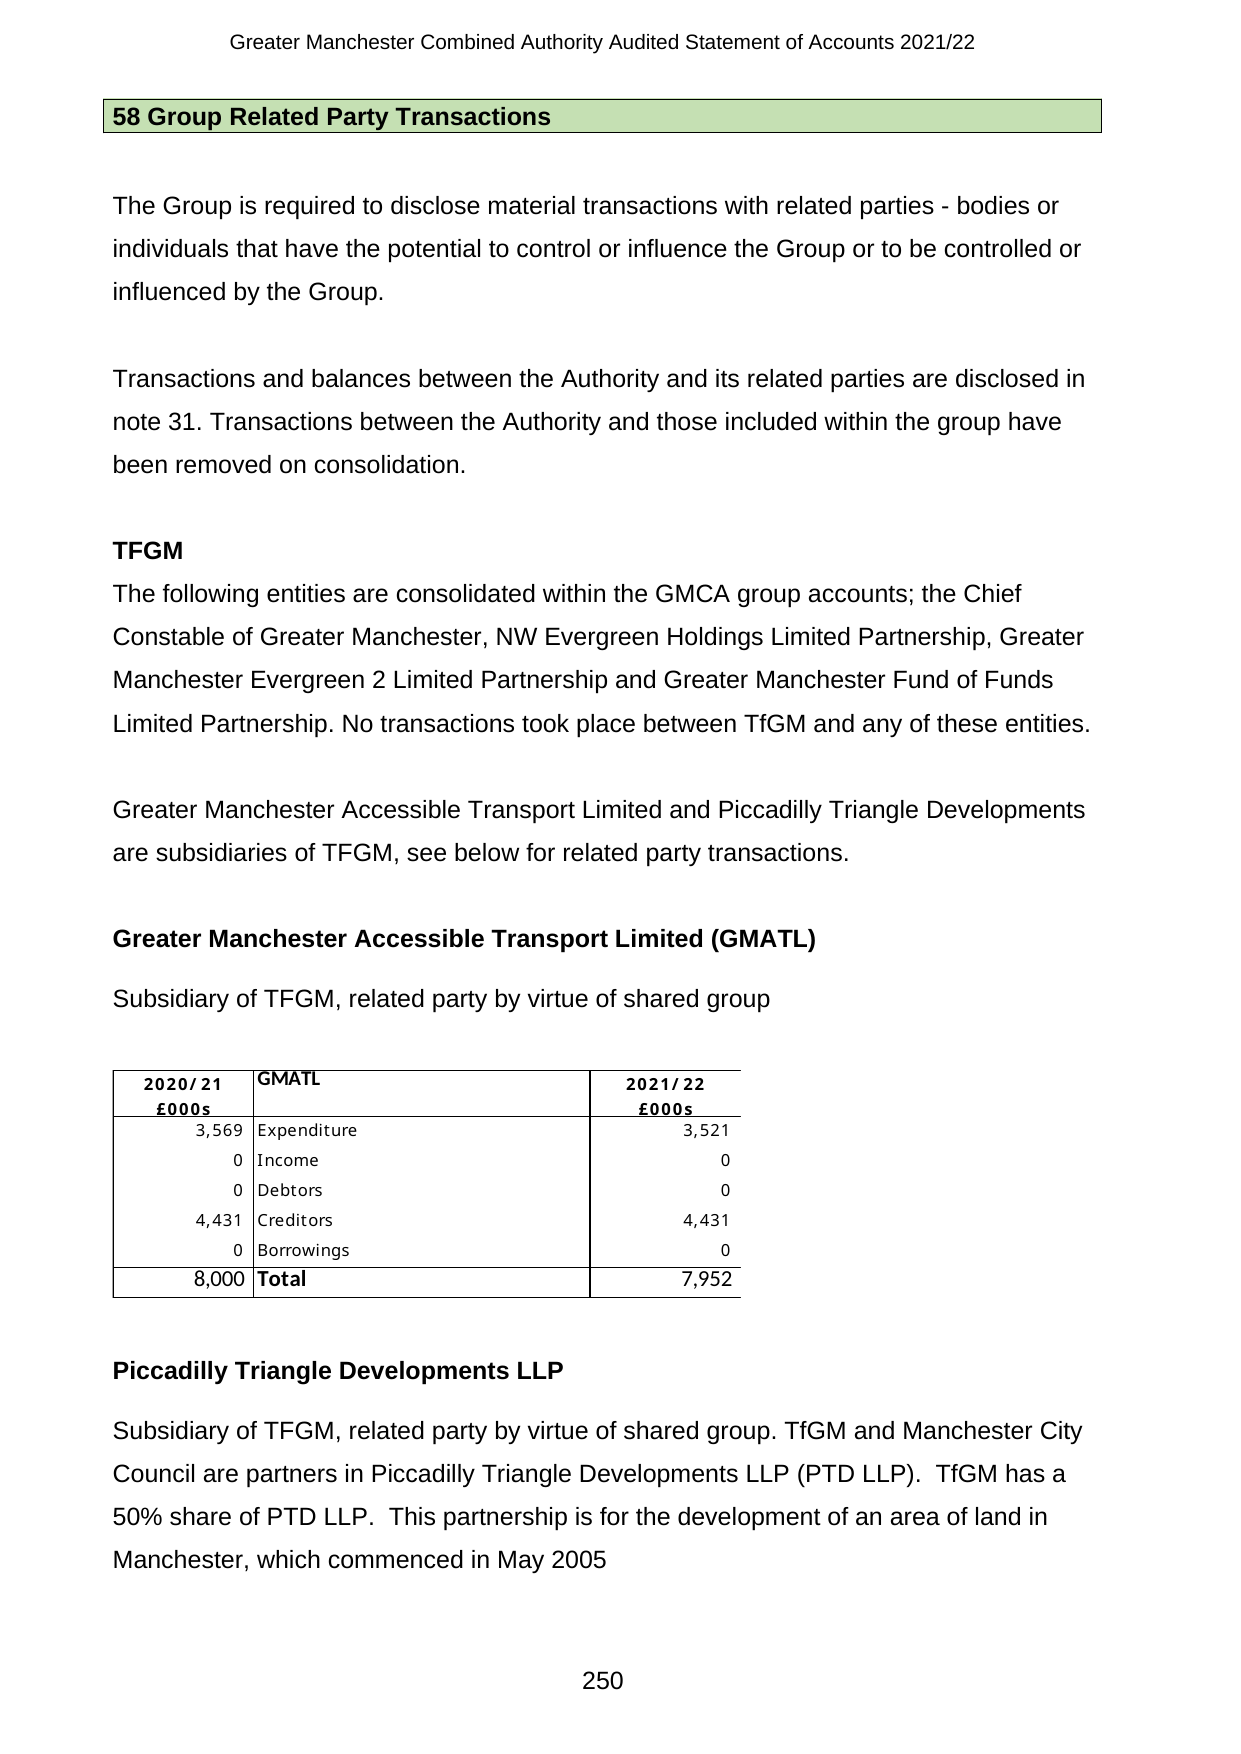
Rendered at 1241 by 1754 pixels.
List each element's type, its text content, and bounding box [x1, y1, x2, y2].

text Transactions and balances between the Authority and its related parties are disclosed in note 31. Transactions between the Authority and those included within the group have been removed on consolidation. [112, 363, 1093, 478]
text Greater Manchester Accessible Transport Limited and Piccadilly Triangle Developments are subsidiaries of TFGM, see below for related party transactions. [112, 795, 1093, 867]
subtitle TFGM [112, 536, 1093, 565]
subtitle Greater Manchester Accessible Transport Limited (GMATL) [112, 924, 1093, 953]
text Subsidiary of TFGM, related party by virtue of shared group [112, 984, 1093, 1013]
subtitle 58 Group Related Party Transactions [104, 100, 1101, 132]
text The Group is required to disclose material transactions with related parties - bodies or individuals that have the potential to control or influence the Group or to be controlled or influenced by the Group. [112, 191, 1093, 306]
subtitle Piccadilly Triangle Developments LLP [112, 1356, 1093, 1384]
text Subsidiary of TFGM, related party by virtue of shared group. TfGM and Manchester City Council are partners in Piccadilly Triangle Developments LLP (PTD LLP). TfGM has a 50% share of PTD LLP. This partnership is for the development of an area of land in Manchester, which commenced in May 2005 [112, 1416, 1093, 1574]
text The following entities are consolidated within the GMCA group accounts; the Chief Constable of Greater Manchester, NW Evergreen Holdings Limited Partnership, Greater Manchester Evergreen 2 Limited Partnership and Greater Manchester Fund of Funds Limited Partnership. No transactions took place between TfGM and any of these entities. [112, 579, 1093, 737]
